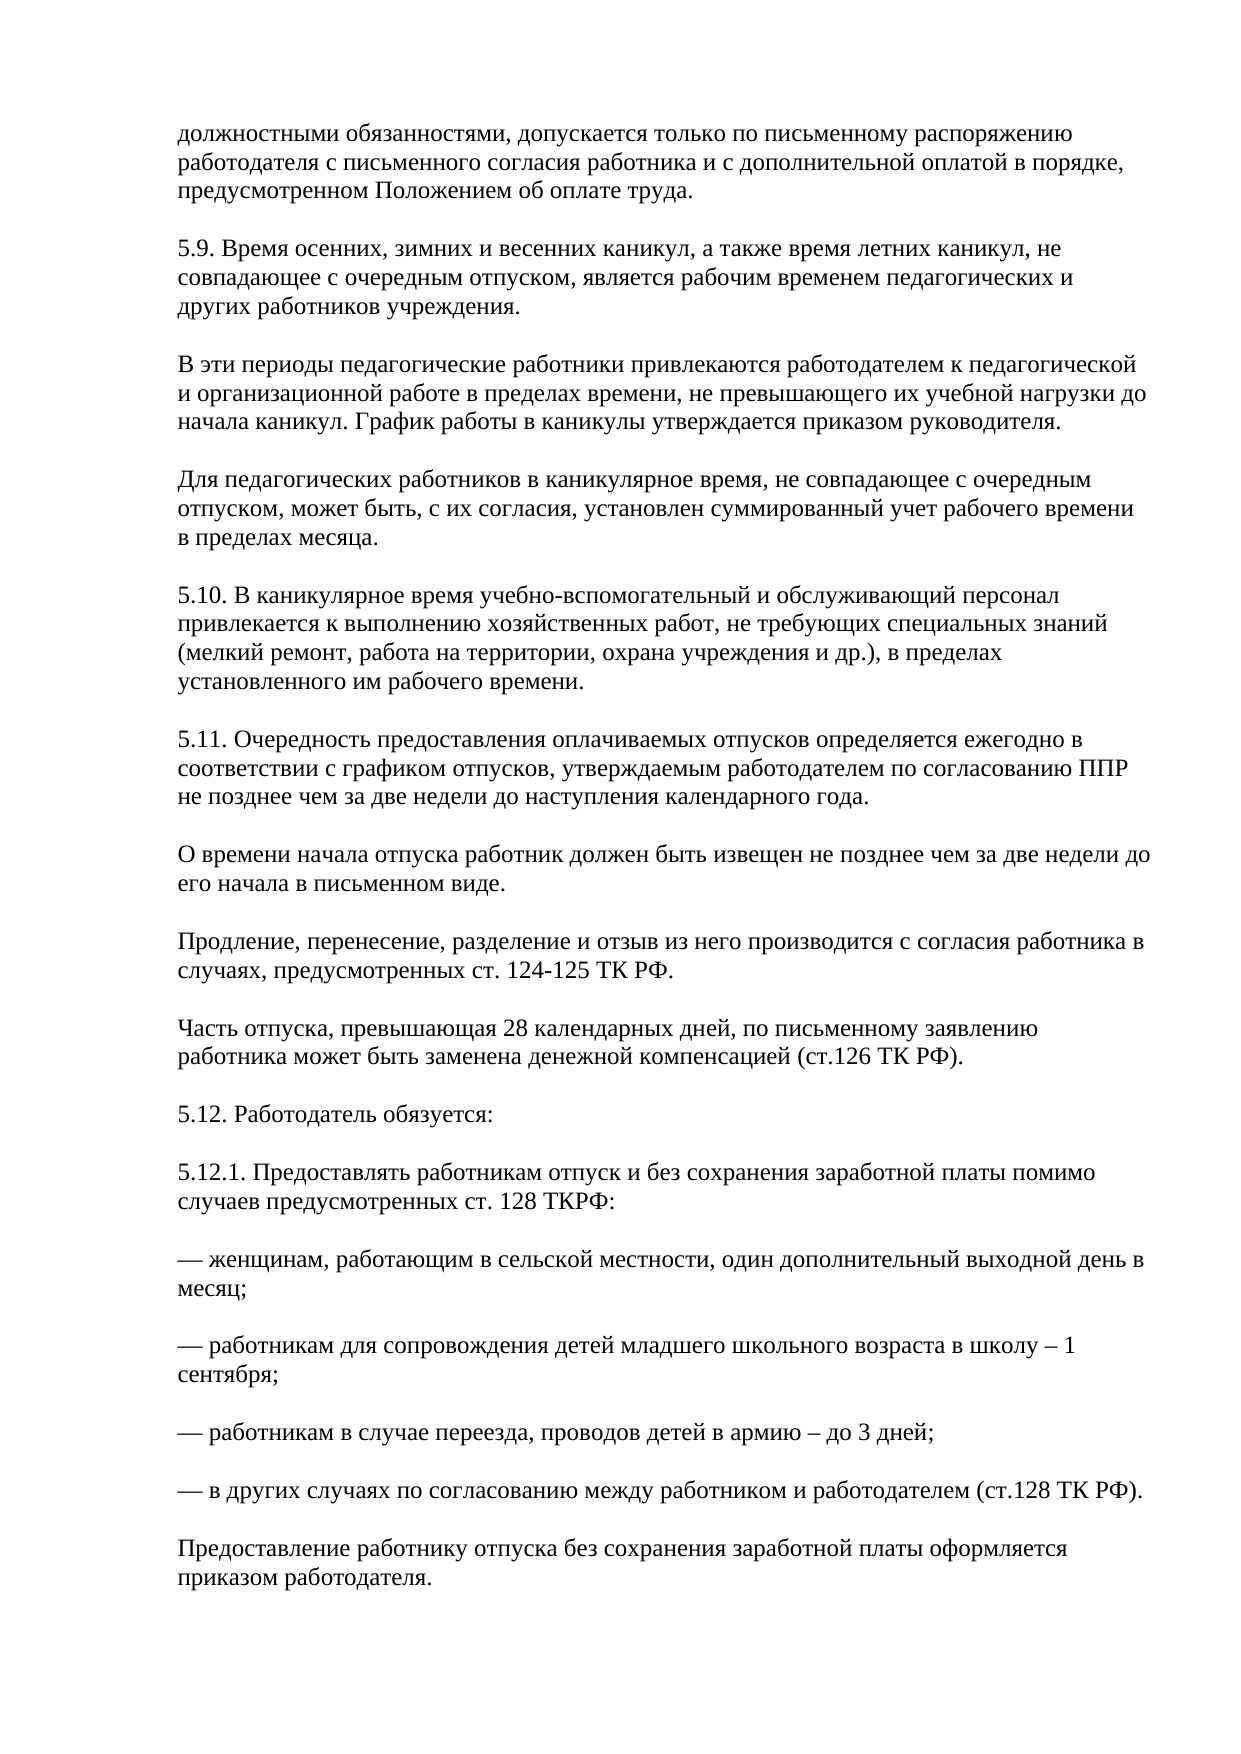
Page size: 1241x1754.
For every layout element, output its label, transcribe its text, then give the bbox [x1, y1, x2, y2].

text 5.10. В каникулярное время учебно-вспомогательный и обслуживающий персонал привлекается к выполнению хозяйственных работ, не требующих специальных знаний (мелкий ремонт, работа на территории, охрана учреждения и др.), в пределах установленного им рабочего времени. [177, 580, 1152, 695]
text Продление, перенесение, разделение и отзыв из него производится с согласия работника в случаях, предусмотренных ст. 124-125 ТК РФ. [177, 926, 1152, 983]
text — работникам для сопровождения детей младшего школьного возраста в школу – 1 сентября; [177, 1331, 1152, 1388]
text 5.9. Время осенних, зимних и весенних каникул, а также время летних каникул, не совпадающее с очередным отпуском, является рабочим временем педагогических и других работников учреждения. [177, 233, 1152, 320]
text Часть отпуска, превышающая 28 календарных дней, по письменному заявлению работника может быть заменена денежной компенсацией (ст.126 ТК РФ). [177, 1013, 1152, 1070]
text Предоставление работнику отпуска без сохранения заработной платы оформляется приказом работодателя. [177, 1533, 1152, 1591]
text О времени начала отпуска работник должен быть извещен не позднее чем за две недели до его начала в письменном виде. [177, 839, 1152, 897]
text — работникам в случае переезда, проводов детей в армию – до 3 дней; [177, 1417, 1152, 1446]
text 5.12. Работодатель обязуется: [177, 1099, 1152, 1128]
text В эти периоды педагогические работники привлекаются работодателем к педагогической и организационной работе в пределах времени, не превышающего их учебной нагрузки до начала каникул. График работы в каникулы утверждается приказом руководителя. [177, 349, 1152, 435]
text — в других случаях по согласованию между работником и работодателем (ст.128 ТК РФ). [177, 1475, 1152, 1504]
text 5.11. Очередность предоставления оплачиваемых отпусков определяется ежегодно в соответствии с графиком отпусков, утверждаемым работодателем по согласованию ППР не позднее чем за две недели до наступления календарного года. [177, 724, 1152, 810]
text 5.12.1. Предоставлять работникам отпуск и без сохранения заработной платы помимо случаев предусмотренных ст. 128 ТКРФ: [177, 1157, 1152, 1215]
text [177, 118, 1152, 204]
text Для педагогических работников в каникулярное время, не совпадающее с очередным отпуском, может быть, с их согласия, установлен суммированный учет рабочего времени в пределах месяца. [177, 464, 1152, 551]
text — женщинам, работающим в сельской местности, один дополнительный выходной день в месяц; [177, 1244, 1152, 1301]
